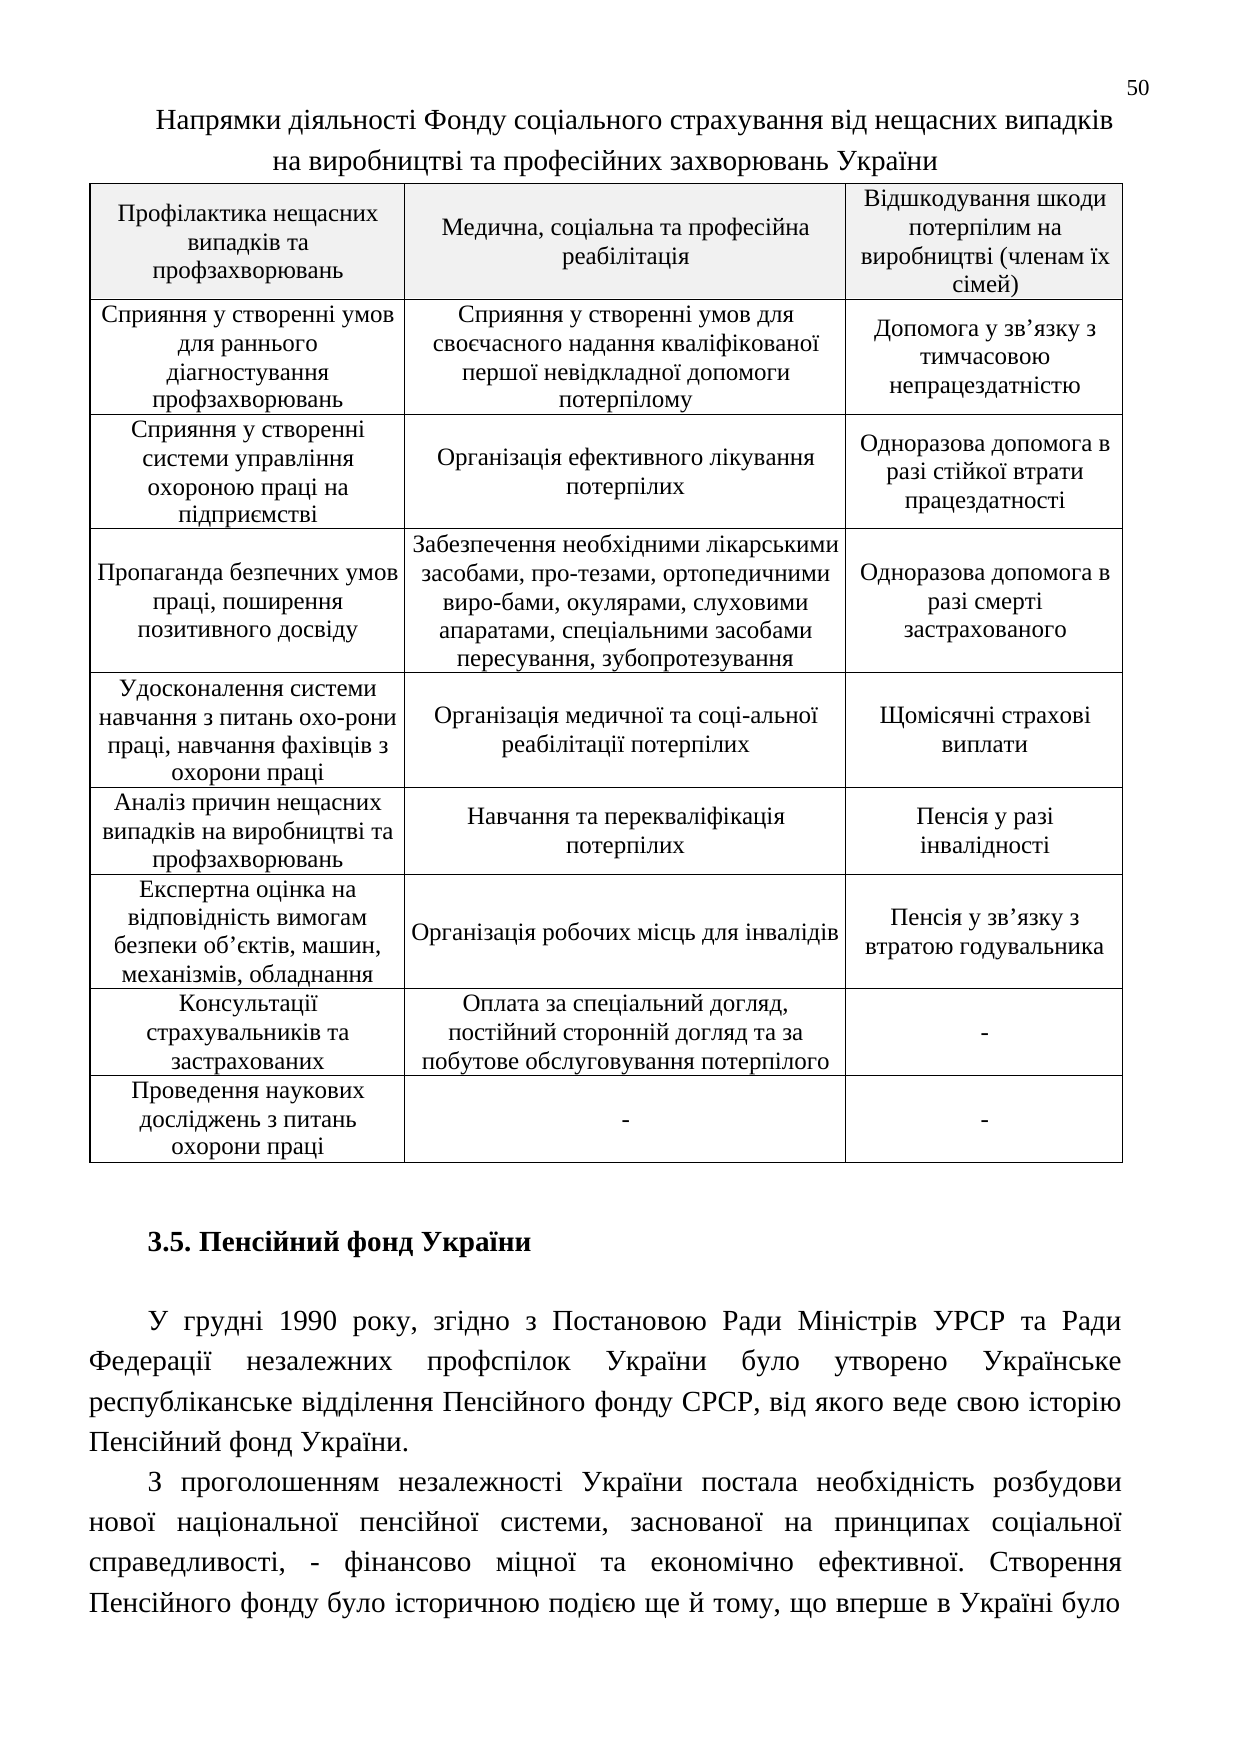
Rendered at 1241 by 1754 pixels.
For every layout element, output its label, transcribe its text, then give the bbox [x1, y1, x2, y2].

table_cell Пенсія у разі інвалідності [846, 788, 1122, 873]
table_cell Організація медичної та соці-альної реабілітації потерпілих [405, 673, 845, 787]
text З проголошенням незалежності України постала необхідність розбудови нової національної пенсійної системи, заснованої на принципах соціальної справедливості, - фінансово міцної та економічно ефективної. Створення Пенсійного фонду було історичною подією ще й тому, що вперше в Україні було [88, 1464, 1123, 1618]
table_header Медична, соціальна та професійна реабілітація [405, 184, 845, 298]
text У грудні 1990 року, згідно з Постановою Ради Міністрів УРСР та Ради Федерації незалежних профспілок України було утворено Українське республіканське відділення Пенсійного фонду СРСР, від якого веде свою історію Пенсійний фонд України. [88, 1303, 1122, 1457]
subtitle Пенсійний фонд України [147, 1224, 1169, 1257]
table_cell Одноразова допомога в разі стійкої втрати працездатності [846, 415, 1122, 528]
table_cell Пенсія у зв’язку з втратою годувальника [846, 875, 1122, 988]
table_cell Навчання та перекваліфікація потерпілих [405, 788, 845, 873]
table_cell Сприяння у створенні умов для раннього діагностування профзахворювань [91, 300, 404, 413]
table_cell Експертна оцінка на відповідність вимогам безпеки об’єктів, машин, механізмів, обладнання [91, 875, 404, 988]
table_cell Сприяння у створенні системи управління охороною праці на підприємстві [91, 415, 404, 528]
table_cell Аналіз причин нещасних випадків на виробництві та профзахворювань [91, 788, 404, 873]
table_cell Проведення наукових досліджень з питань охорони праці [91, 1076, 404, 1162]
table_cell - [846, 1076, 1122, 1162]
table_header Відшкодування шкоди потерпілим на виробництві (членам їх сімей) [846, 184, 1122, 298]
table_cell Організація робочих місць для інвалідів [405, 875, 845, 988]
table_cell Забезпечення необхідними лікарськими засобами, про-тезами, ортопедичними виро-бами, окулярами, слуховими апаратами, спеціальними засобами пересування, зубопротезування [405, 529, 845, 672]
table_cell Щомісячні страхові виплати [846, 673, 1122, 787]
table_cell Удосконалення системи навчання з питань охо-рони праці, навчання фахівців з охорони праці [91, 673, 404, 787]
table_cell Організація ефективного лікування потерпілих [405, 415, 845, 528]
table_cell Пропаганда безпечних умов праці, поширення позитивного досвіду [91, 529, 404, 672]
table_cell Консультації страхувальників та застрахованих [91, 989, 404, 1075]
table_cell Оплата за спеціальний догляд, постійний сторонній догляд та за побутове обслуговування потерпілого [405, 989, 845, 1075]
table_header Профілактика нещасних випадків та профзахворювань [91, 184, 404, 298]
table_cell Одноразова допомога в разі смерті застрахованого [846, 529, 1122, 672]
table_cell - [405, 1076, 845, 1162]
text Напрямки діяльності Фонду соціального страхування від нещасних випадків на виробництві та професійних захворювань України [155, 102, 1116, 176]
table_cell Сприяння у створенні умов для своєчасного надання кваліфікованої першої невідкладної допомоги потерпілому [405, 300, 845, 413]
table_cell Допомога у зв’язку з тимчасовою непрацездатністю [846, 300, 1122, 413]
table_cell - [846, 989, 1122, 1075]
